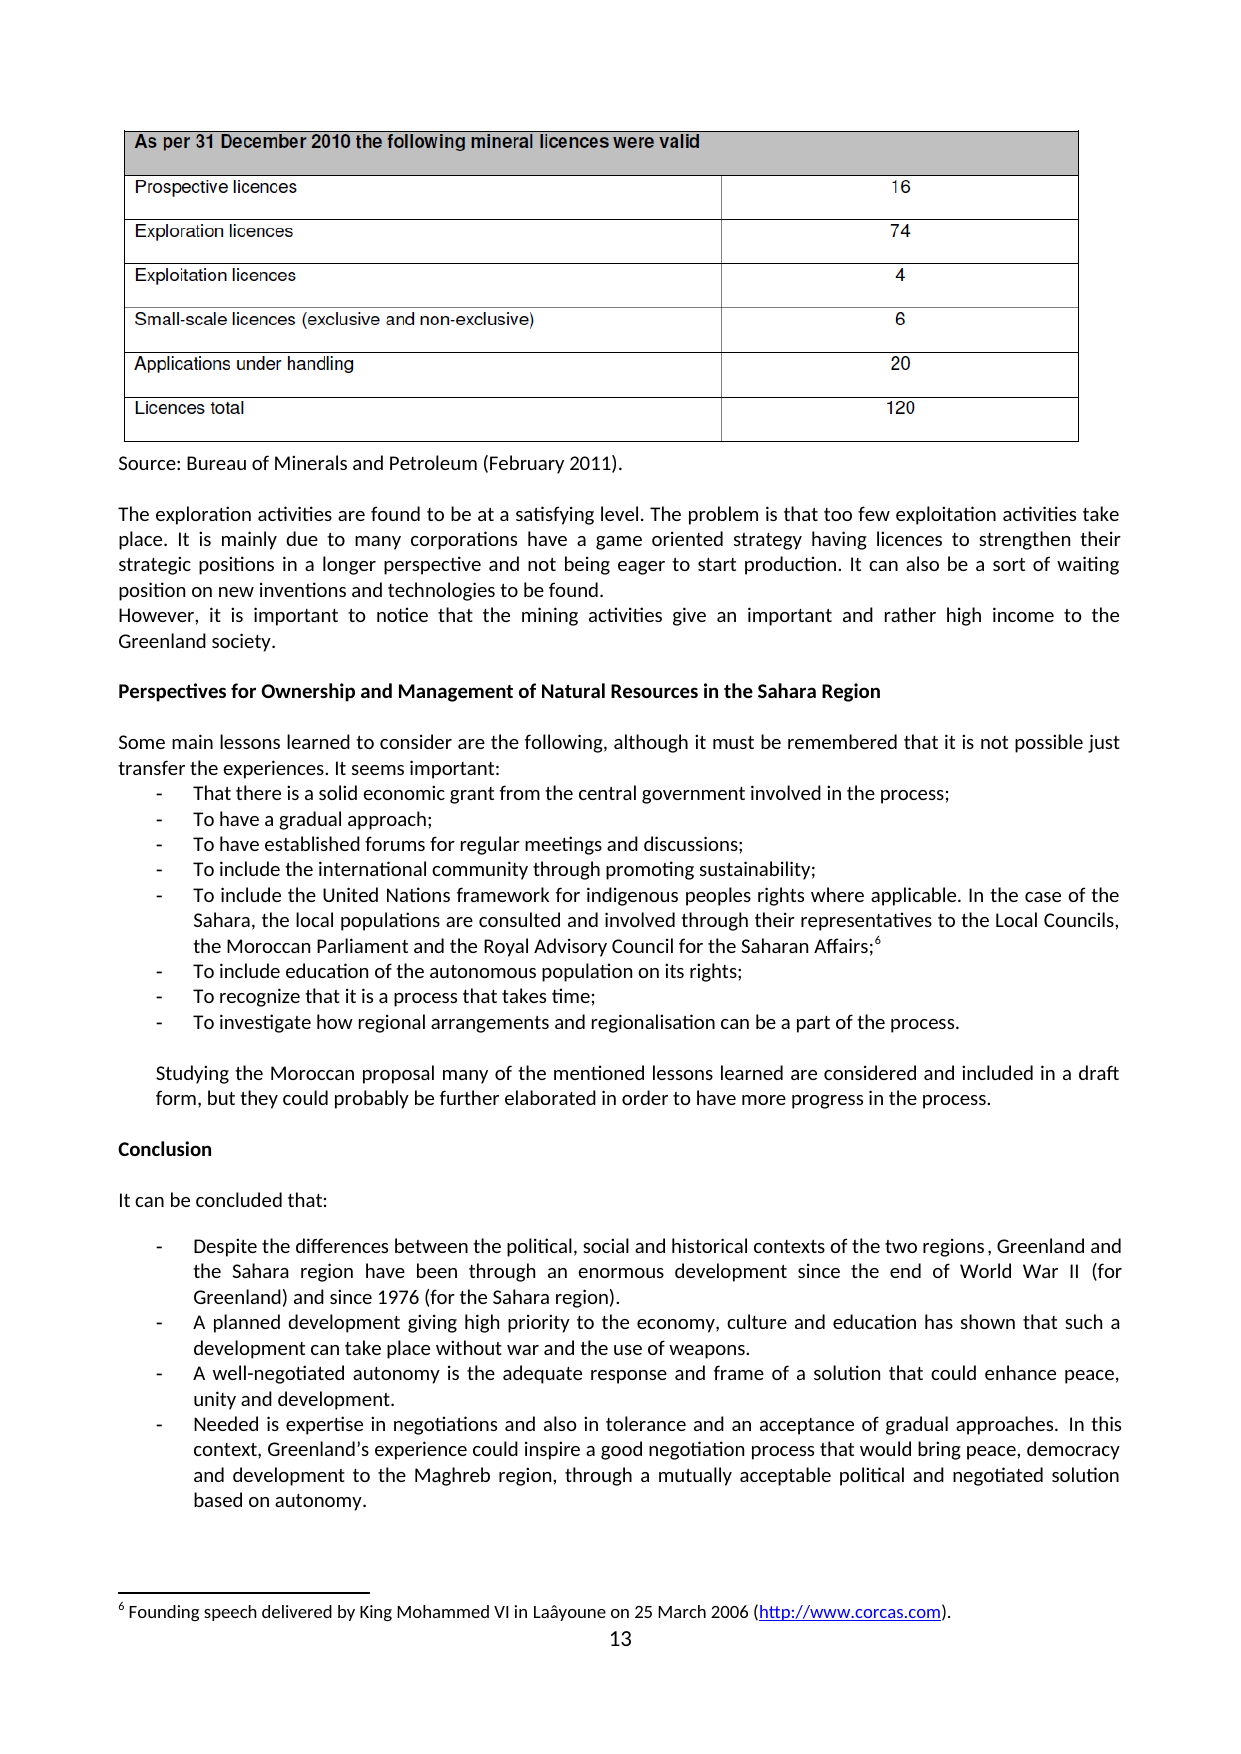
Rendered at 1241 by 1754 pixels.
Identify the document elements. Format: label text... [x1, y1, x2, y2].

list A well-negotiated autonomy is the adequate response and frame of a solution that could enhance peace, unity and development. [156, 1360, 1122, 1411]
text Studying the Moroccan proposal many of the mentioned lessons learned are considered and included in a draft form, but they could probably be further elaborated in order to have more progress in the process. [156, 1060, 1122, 1111]
text The exploration activities are found to be at a satisfying level. The problem is that too few exploitation activities take place. It is mainly due to many corporations have a game oriented strategy having licences to strengthen their strategic positions in a longer perspective and not being eager to start production. It can also be a sort of waiting position on new inventions and technologies to be found. [118, 501, 1122, 602]
picture [118, 118, 1086, 450]
text Some main lessons learned to consider are the following, although it must be remembered that it is not possible just transfer the experiences. It seems important: [118, 729, 1122, 780]
list To have a gradual approach; [156, 806, 1122, 831]
list To include the United Nations framework for indigenous peoples rights where applicable. In the case of the Sahara, the local populations are consulted and involved through their representatives to the Local Councils, the Moroccan Parliament and the Royal Advisory Council for the Saharan Affairs; [156, 882, 1122, 958]
text Source: Bureau of Minerals and Petroleum (February 2011). [118, 450, 1122, 475]
list Needed is expertise in negotiations and also in tolerance and an acceptance of gradual approaches. In this context, Greenland’s experience could inspire a good negotiation process that would bring peace, democracy and development to the Maghreb region, through a mutually acceptable political and negotiated solution based on autonomy. [156, 1411, 1122, 1513]
list Despite the differences between the political, social and historical contexts of the two regions, Greenland and the Sahara region have been through an enormous development since the end of World War II (for Greenland) and since 1976 (for the Sahara region). [156, 1233, 1122, 1309]
list That there is a solid economic grant from the central government involved in the process; [156, 780, 1122, 806]
list To include education of the autonomous population on its rights; [156, 958, 1122, 984]
text However, it is important to notice that the mining activities give an important and rather high income to the Greenland society. [118, 602, 1122, 653]
list To investigate how regional arrangements and regionalisation can be a part of the process. [156, 1009, 1122, 1034]
text Perspectives for Ownership and Management of Natural Resources in the Sahara Region [118, 679, 1122, 704]
list To include the international community through promoting sustainability; [156, 857, 1122, 882]
list To recognize that it is a process that takes time; [156, 984, 1122, 1009]
text It can be concluded that: [118, 1187, 1122, 1212]
list To have established forums for regular meetings and discussions; [156, 831, 1122, 857]
list A planned development giving high priority to the economy, culture and education has shown that such a development can take place without war and the use of weapons. [156, 1309, 1122, 1360]
text Conclusion [118, 1136, 1122, 1162]
